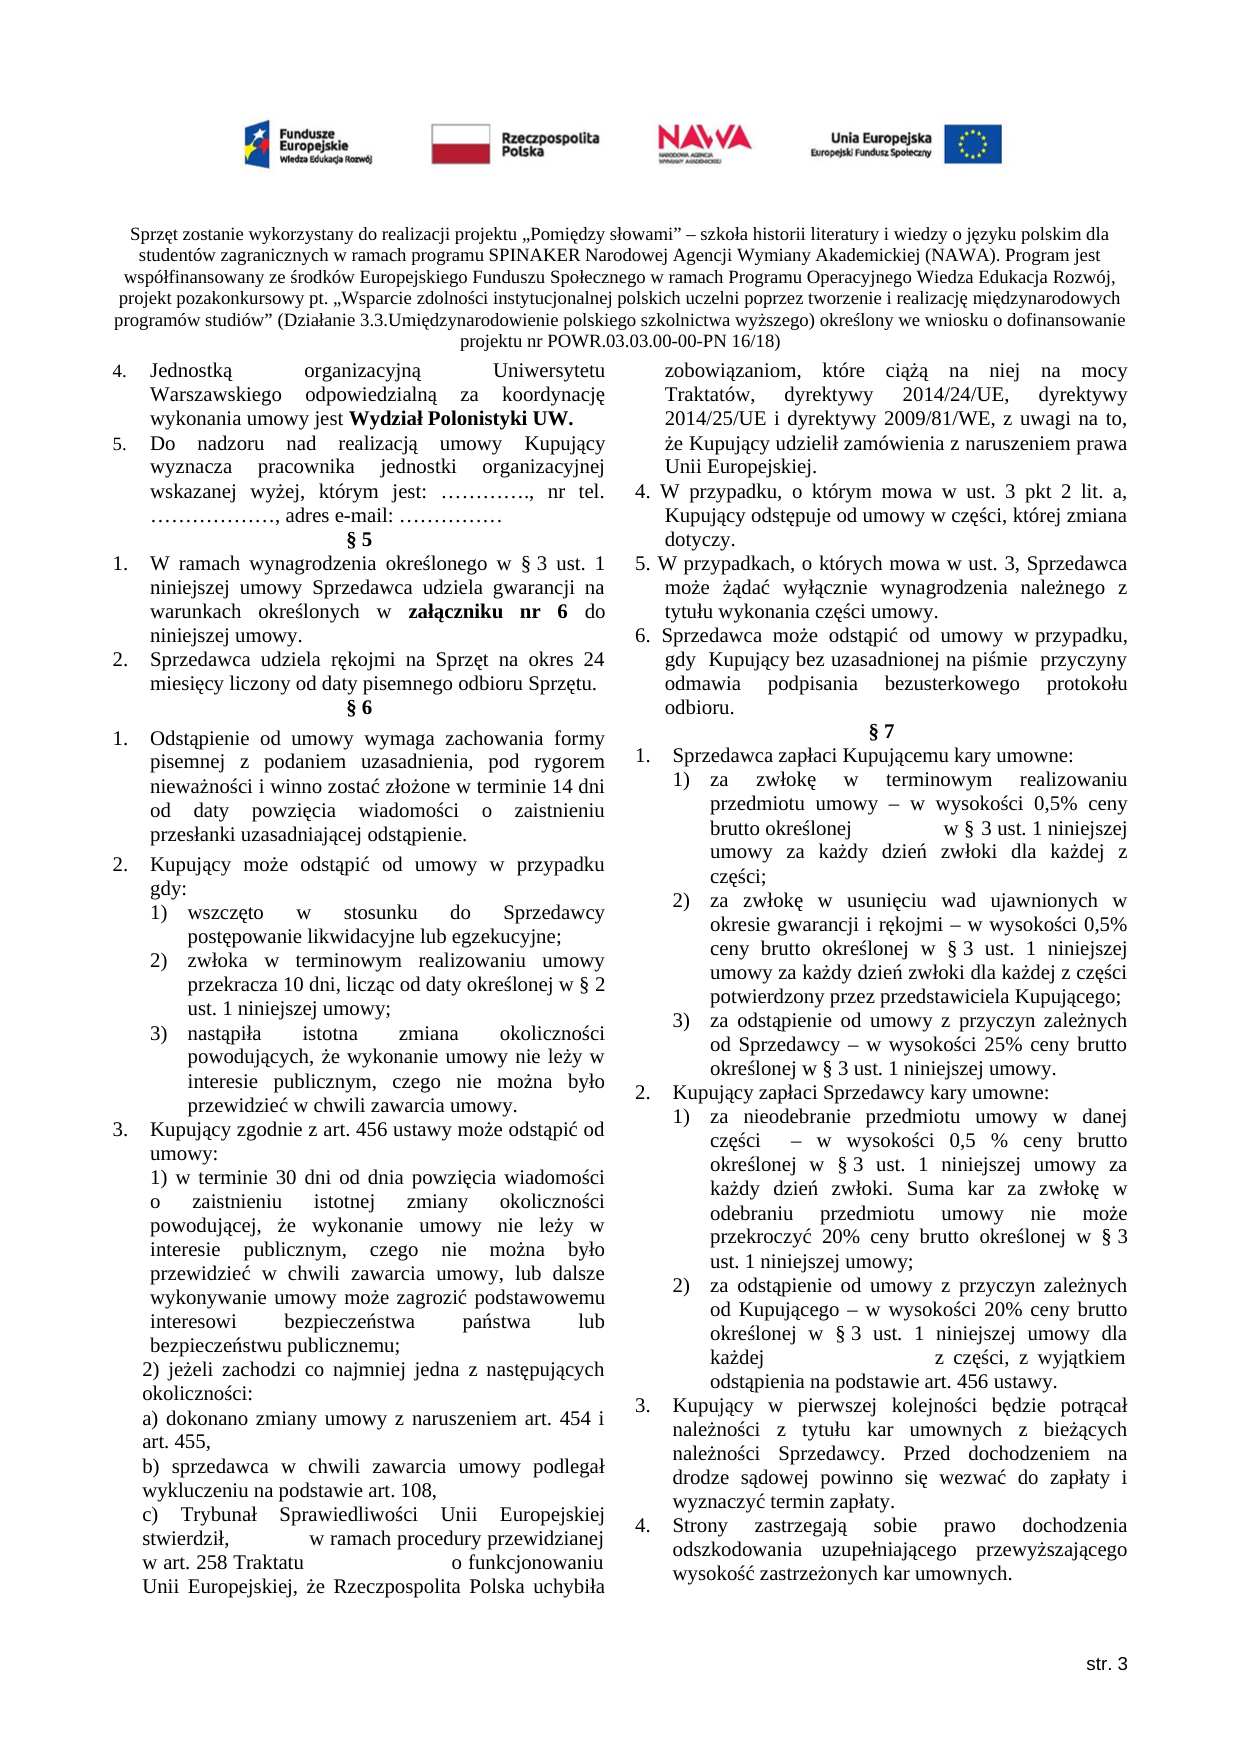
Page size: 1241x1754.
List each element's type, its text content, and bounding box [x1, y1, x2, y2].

list Kupujący w pierwszej kolejności będzie potrącał należności z tytułu kar umownych z bieżących należności Sprzedawcy. Przed dochodzeniem na drodze sądowej powinno się wezwać do zapłaty i wyznaczyć termin zapłaty. [635, 1393, 1128, 1513]
text b) sprzedawca w chwili zawarcia umowy podlegał wykluczeniu na podstawie art. 108, [142, 1453, 605, 1502]
list nastąpiła istotna zmiana okoliczności powodujących, że wykonanie umowy nie leży w interesie publicznym, czego nie można było przewidzieć w chwili zawarcia umowy. [150, 1020, 605, 1117]
list Odstąpienie od umowy wymaga zachowania formy pisemnej z podaniem uzasadnienia, pod rygorem nieważności i winno zostać złożone w terminie 14 dni od daty powzięcia wiadomości o zaistnieniu przesłanki uzasadniającej odstąpienie. [112, 725, 605, 846]
list za odstąpienie od umowy z przyczyn zależnych od Sprzedawcy – w wysokości 25% ceny brutto określonej w § 3 ust. 1 niniejszej umowy. [672, 1008, 1128, 1080]
text c) Trybunał Sprawiedliwości Unii Europejskiej stwierdził, w ramach procedury przewidzianej w art. 258 Traktatu o funkcjonowaniu Unii Europejskiej, że Rzeczpospolita Polska uchybiła zobowiązaniom, które ciążą na niej na mocy Traktatów, dyrektywy 2014/24/UE, dyrektywy 2014/25/UE i dyrektywy 2009/81/WE, z uwagi na to, że Kupujący udzielił zamówienia z naruszeniem prawa Unii Europejskiej. [142, 1502, 605, 1598]
list Sprzedawca udziela rękojmi na Sprzęt na okres 24 miesięcy liczony od daty pisemnego odbioru Sprzętu. [112, 647, 605, 695]
text § 6 [112, 695, 605, 719]
text 4. W przypadku, o którym mowa w ust. 3 pkt 2 lit. a, Kupujący odstępuje od umowy w części, której zmiana dotyczy. [635, 478, 1128, 551]
list Kupujący zgodnie z art. 456 ustawy może odstąpić od umowy: 1) w terminie 30 dni od dnia powzięcia wiadomości o zaistnieniu istotnej zmiany okoliczności powodującej, że wykonanie umowy nie leży w interesie publicznym, czego nie można było przewidzieć w chwili zawarcia umowy, lub dalsze wykonywanie umowy może zagrozić podstawowemu interesowi bezpieczeństwa państwa lub bezpieczeństwu publicznemu; [112, 1117, 605, 1357]
text § 5 [112, 527, 605, 551]
list Sprzedawca zapłaci Kupującemu kary umowne: [635, 743, 1128, 767]
text 2) jeżeli zachodzi co najmniej jedna z następujących okoliczności: a) dokonano zmiany umowy z naruszeniem art. 454 i art. 455, [142, 1357, 605, 1453]
text § 7 [635, 719, 1128, 743]
text c) Trybunał Sprawiedliwości Unii Europejskiej stwierdził, w ramach procedury przewidzianej w art. 258 Traktatu o funkcjonowaniu Unii Europejskiej, że Rzeczpospolita Polska uchybiła zobowiązaniom, które ciążą na niej na mocy Traktatów, dyrektywy 2014/24/UE, dyrektywy 2014/25/UE i dyrektywy 2009/81/WE, z uwagi na to, że Kupujący udzielił zamówienia z naruszeniem prawa Unii Europejskiej. [664, 358, 1128, 478]
text 6. Sprzedawca może odstąpić od umowy w przypadku, gdy Kupujący bez uzasadnionej na piśmie przyczyny odmawia podpisania bezusterkowego protokołu odbioru. [635, 623, 1128, 719]
list Do nadzoru nad realizacją umowy Kupujący wyznacza pracownika jednostki organizacyjnej wskazanej wyżej, którym jest: …………., nr tel. ………………, adres e-mail: …………… [112, 430, 605, 527]
list za odstąpienie od umowy z przyczyn zależnych od Kupującego – w wysokości 20% ceny brutto określonej w § 3 ust. 1 niniejszej umowy dla każdej z części, z wyjątkiem odstąpienia na podstawie art. 456 ustawy. [672, 1273, 1128, 1393]
list zwłoka w terminowym realizowaniu umowy przekracza 10 dni, licząc od daty określonej w § 2 ust. 1 niniejszej umowy; [150, 948, 605, 1020]
list Strony zastrzegają sobie prawo dochodzenia odszkodowania uzupełniającego przewyższającego wysokość zastrzeżonych kar umownych. [635, 1513, 1128, 1585]
picture [183, 65, 1058, 217]
list Kupujący może odstąpić od umowy w przypadku gdy: [112, 852, 605, 900]
list za zwłokę w terminowym realizowaniu przedmiotu umowy – w wysokości 0,5% ceny brutto określonej w § 3 ust. 1 niniejszej umowy za każdy dzień zwłoki dla każdej z części; [672, 767, 1128, 888]
list za zwłokę w usunięciu wad ujawnionych w okresie gwarancji i rękojmi – w wysokości 0,5% ceny brutto określonej w § 3 ust. 1 niniejszej umowy za każdy dzień zwłoki dla każdej z części potwierdzony przez przedstawiciela Kupującego; [672, 888, 1128, 1008]
list Kupujący zapłaci Sprzedawcy kary umowne: [635, 1080, 1128, 1104]
list wszczęto w stosunku do Sprzedawcy postępowanie likwidacyjne lub egzekucyjne; [150, 900, 605, 948]
text 5. W przypadkach, o których mowa w ust. 3, Sprzedawca może żądać wyłącznie wynagrodzenia należnego z tytułu wykonania części umowy. [635, 551, 1128, 623]
list za nieodebranie przedmiotu umowy w danej części – w wysokości 0,5 % ceny brutto określonej w § 3 ust. 1 niniejszej umowy za każdy dzień zwłoki. Suma kar za zwłokę w odebraniu przedmiotu umowy nie może przekroczyć 20% ceny brutto określonej w § 3 ust. 1 niniejszej umowy; [672, 1104, 1128, 1273]
list W ramach wynagrodzenia określonego w § 3 ust. 1 niniejszej umowy Sprzedawca udziela gwarancji na warunkach określonych w załączniku nr 6 do niniejszej umowy. [112, 551, 605, 647]
list Jednostką organizacyjną Uniwersytetu Warszawskiego odpowiedzialną za koordynację wykonania umowy jest Wydział Polonistyki UW. [112, 358, 605, 430]
